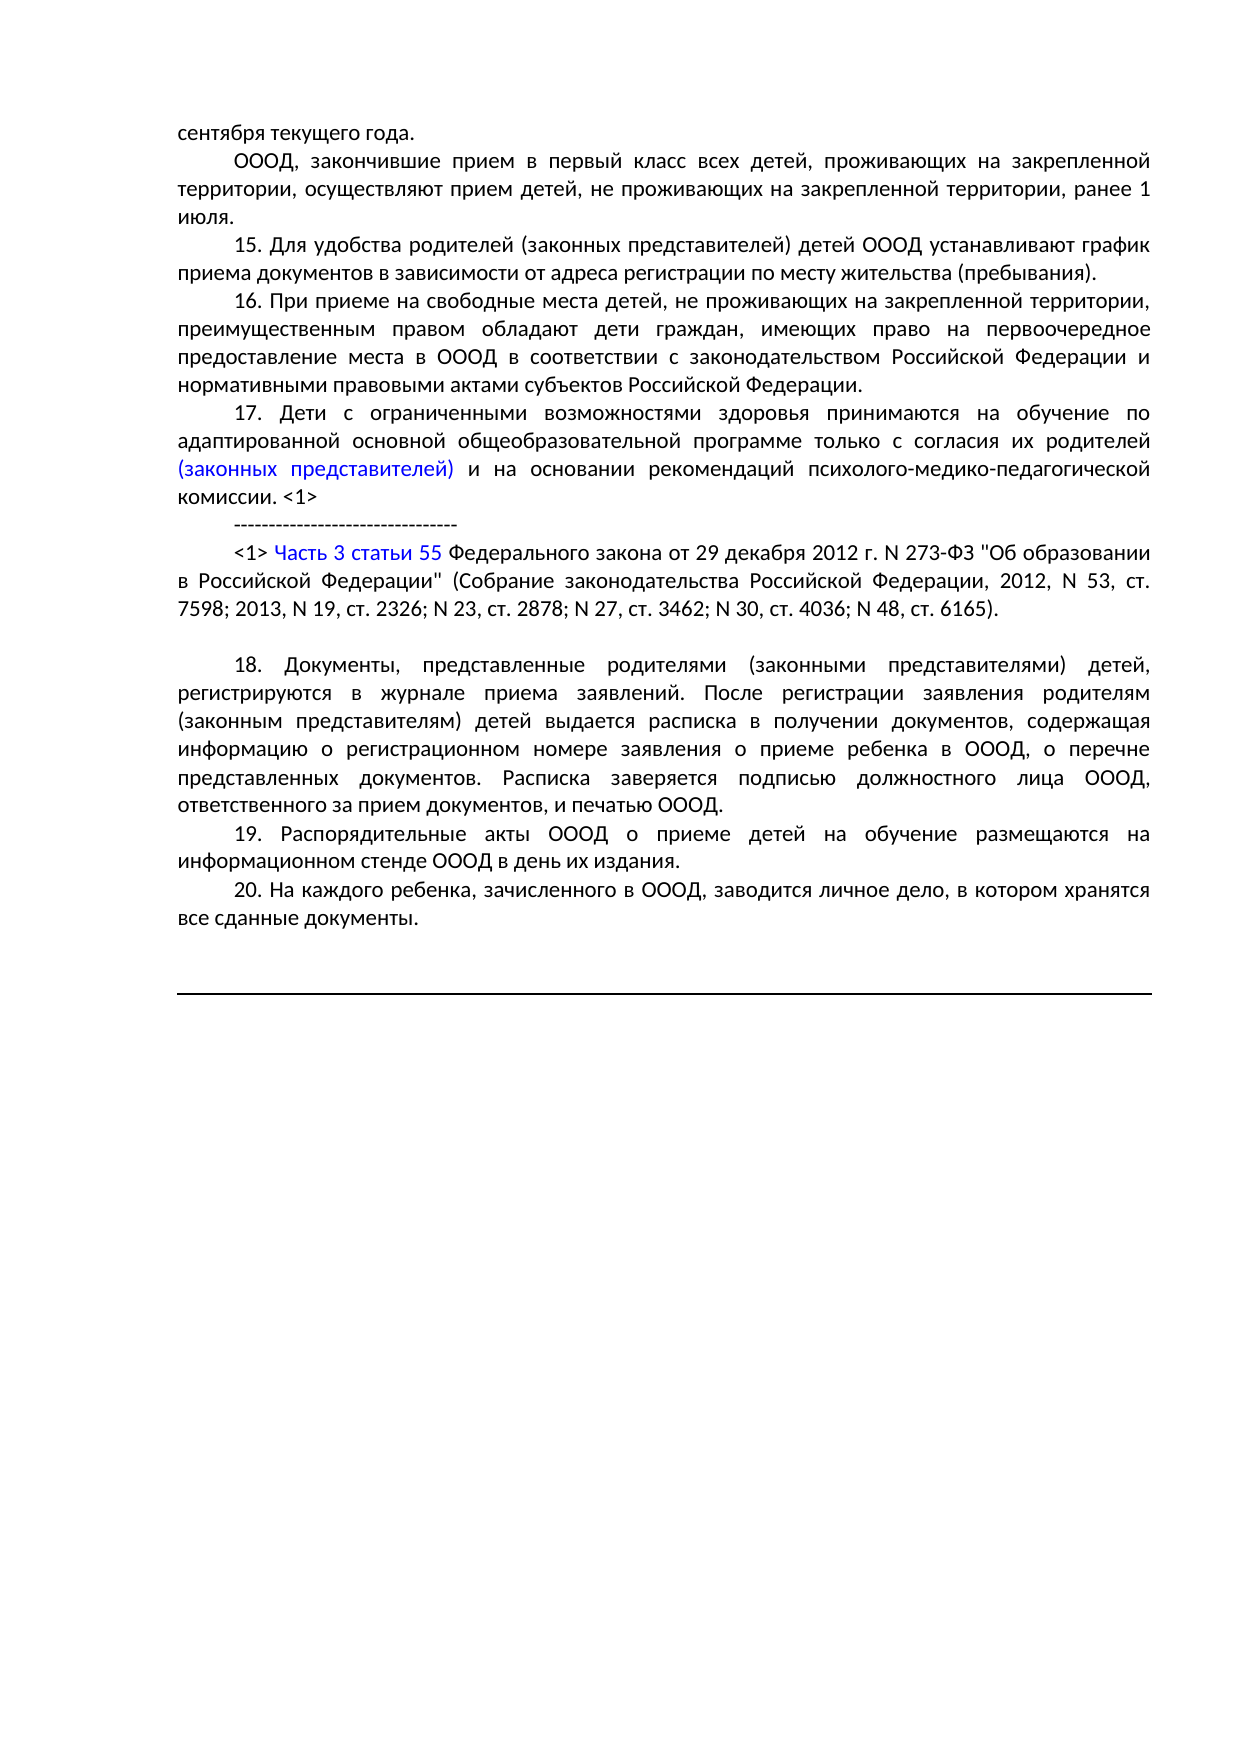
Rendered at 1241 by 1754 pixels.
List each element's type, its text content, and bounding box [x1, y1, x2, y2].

text 17. Дети с ограниченными возможностями здоровья принимаются на обучение по адаптированной основной общеобразовательной программе только с согласия их родителей (законных представителей) и на основании рекомендаций психолого-медико-педагогической комиссии. <1> [177, 398, 1152, 510]
text ОООД, закончившие прием в первый класс всех детей, проживающих на закрепленной территории, осуществляют прием детей, не проживающих на закрепленной территории, ранее 1 июля. [177, 146, 1152, 230]
text 18. Документы, представленные родителями (законными представителями) детей, регистрируются в журнале приема заявлений. После регистрации заявления родителям (законным представителям) детей выдается расписка в получении документов, содержащая информацию о регистрационном номере заявления о приеме ребенка в ОООД, о перечне представленных документов. Расписка заверяется подписью должностного лица ОООД, ответственного за прием документов, и печатью ОООД. [177, 651, 1152, 819]
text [177, 118, 1152, 146]
text 19. Распорядительные акты ОООД о приеме детей на обучение размещаются на информационном стенде ОООД в день их издания. [177, 819, 1152, 875]
text <1> Часть 3 статьи 55 Федерального закона от 29 декабря 2012 г. N 273-ФЗ "Об образовании в Российской Федерации" (Собрание законодательства Российской Федерации, 2012, N 53, ст. 7598; 2013, N 19, ст. 2326; N 23, ст. 2878; N 27, ст. 3462; N 30, ст. 4036; N 48, ст. 6165). [177, 538, 1152, 622]
text -------------------------------- [177, 510, 1152, 538]
text 16. При приеме на свободные места детей, не проживающих на закрепленной территории, преимущественным правом обладают дети граждан, имеющих право на первоочередное предоставление места в ОООД в соответствии с законодательством Российской Федерации и нормативными правовыми актами субъектов Российской Федерации. [177, 286, 1152, 398]
text 15. Для удобства родителей (законных представителей) детей ОООД устанавливают график приема документов в зависимости от адреса регистрации по месту жительства (пребывания). [177, 230, 1152, 286]
text 20. На каждого ребенка, зачисленного в ОООД, заводится личное дело, в котором хранятся все сданные документы. [177, 875, 1152, 931]
